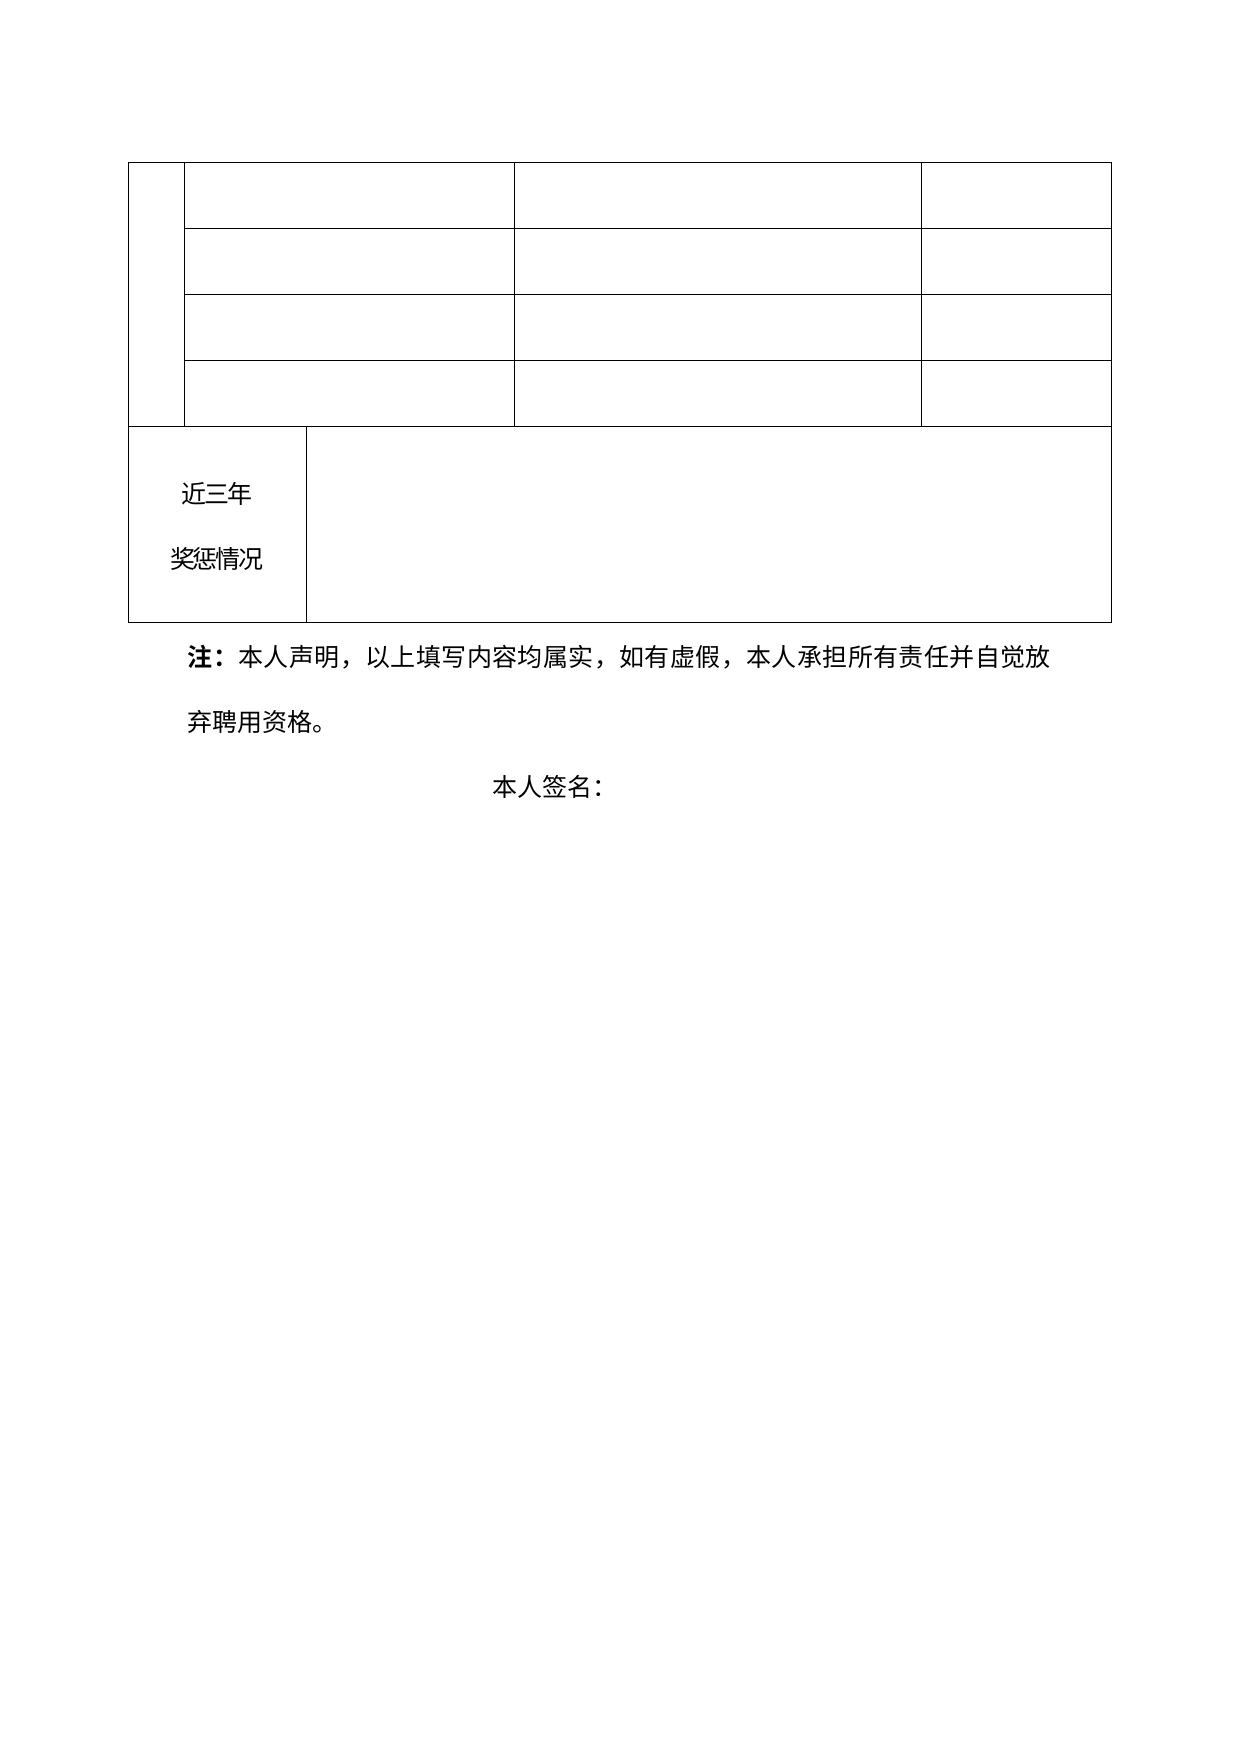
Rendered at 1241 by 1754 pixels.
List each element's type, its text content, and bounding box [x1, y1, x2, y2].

table_cell [515, 229, 921, 294]
table_cell [515, 163, 921, 228]
table_cell [515, 295, 921, 360]
table_cell [185, 229, 514, 294]
table_cell [922, 163, 1111, 228]
text 注：本人声明，以上填写内容均属实，如有虚假，本人承担所有责任并自觉放弃聘用资格。 [187, 623, 1053, 753]
table_cell 近三年 奖惩情况 [129, 427, 306, 622]
table_cell [185, 361, 514, 426]
table_cell [307, 427, 1111, 622]
table_cell [922, 361, 1111, 426]
table_cell [185, 295, 514, 360]
text 本人签名： [187, 753, 1053, 818]
table_cell [922, 295, 1111, 360]
table_cell [922, 229, 1111, 294]
table_cell [185, 163, 514, 228]
table_cell [515, 361, 921, 426]
